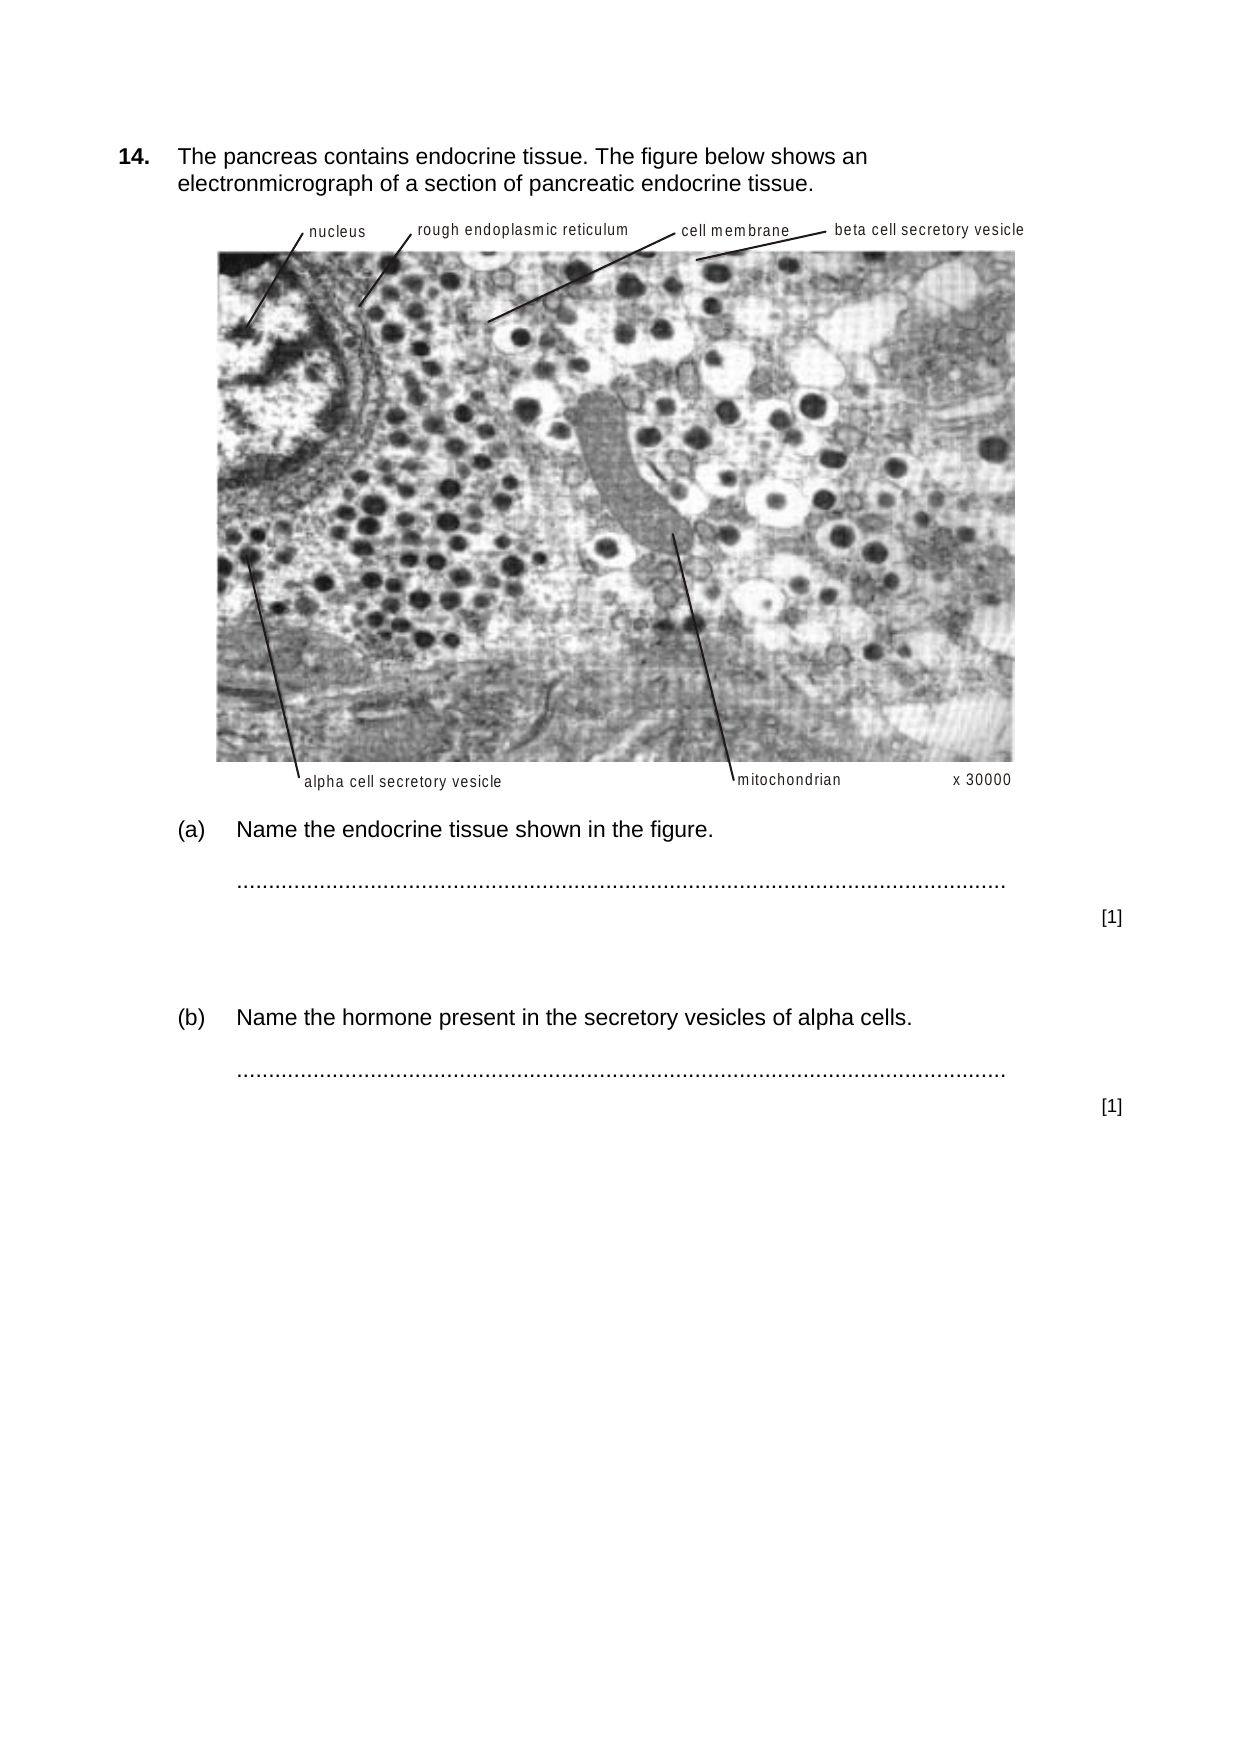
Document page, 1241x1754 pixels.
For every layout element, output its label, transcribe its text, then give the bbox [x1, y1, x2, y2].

text ......................................................................................................................... [236, 867, 1063, 894]
text 14. The pancreas contains endocrine tissue. The figure below shows an electronmicrograph of a section of pancreatic endocrine tissue. [118, 143, 1063, 196]
text (b) Name the hormone present in the secretory vesicles of alpha cells. [177, 1004, 1063, 1031]
text [1] [118, 906, 1122, 928]
text ......................................................................................................................... [236, 1056, 1063, 1082]
text (a) Name the endocrine tissue shown in the figure. [177, 816, 1063, 842]
text [1] [118, 1094, 1122, 1116]
